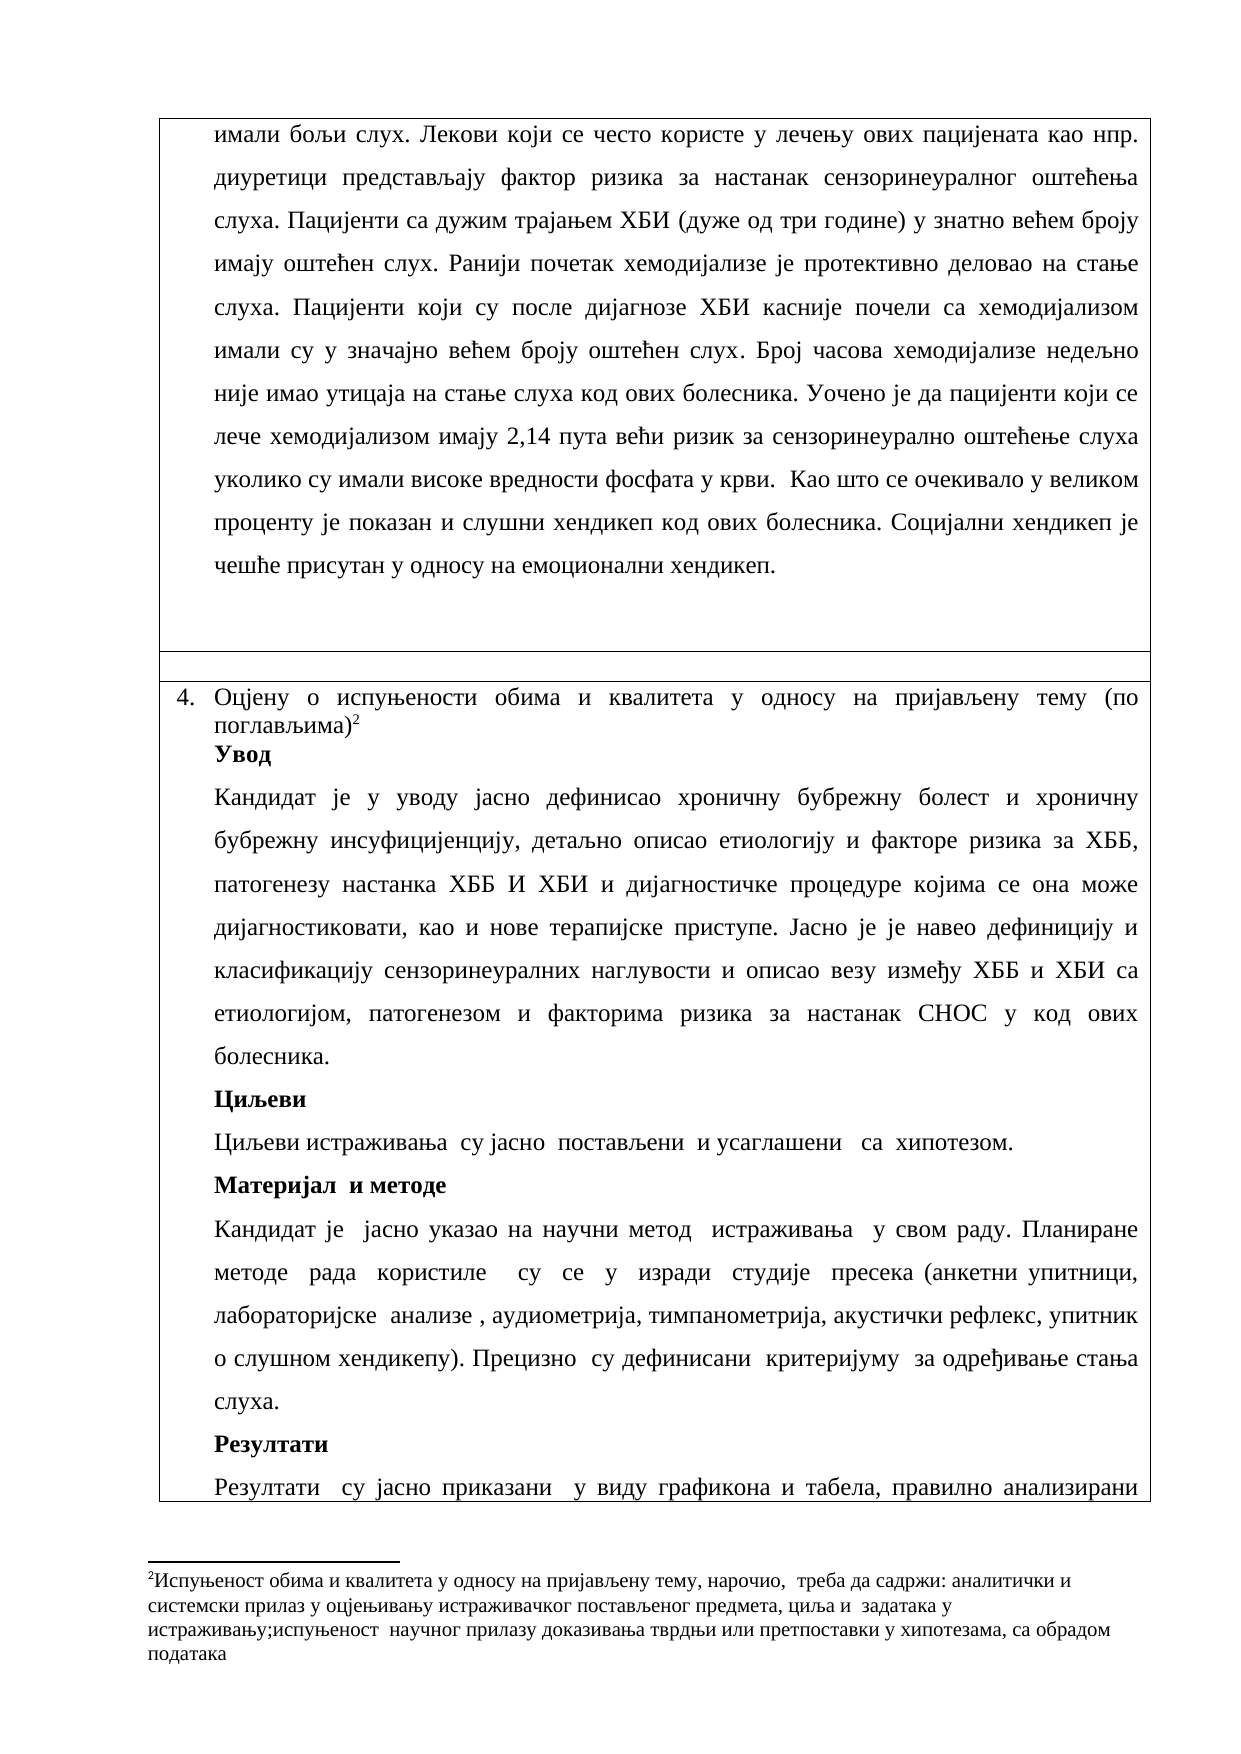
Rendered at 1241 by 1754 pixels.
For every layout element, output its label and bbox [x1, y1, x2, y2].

table_cell [160, 682, 1150, 1501]
table_cell [160, 652, 1150, 681]
table_cell [160, 119, 1150, 651]
